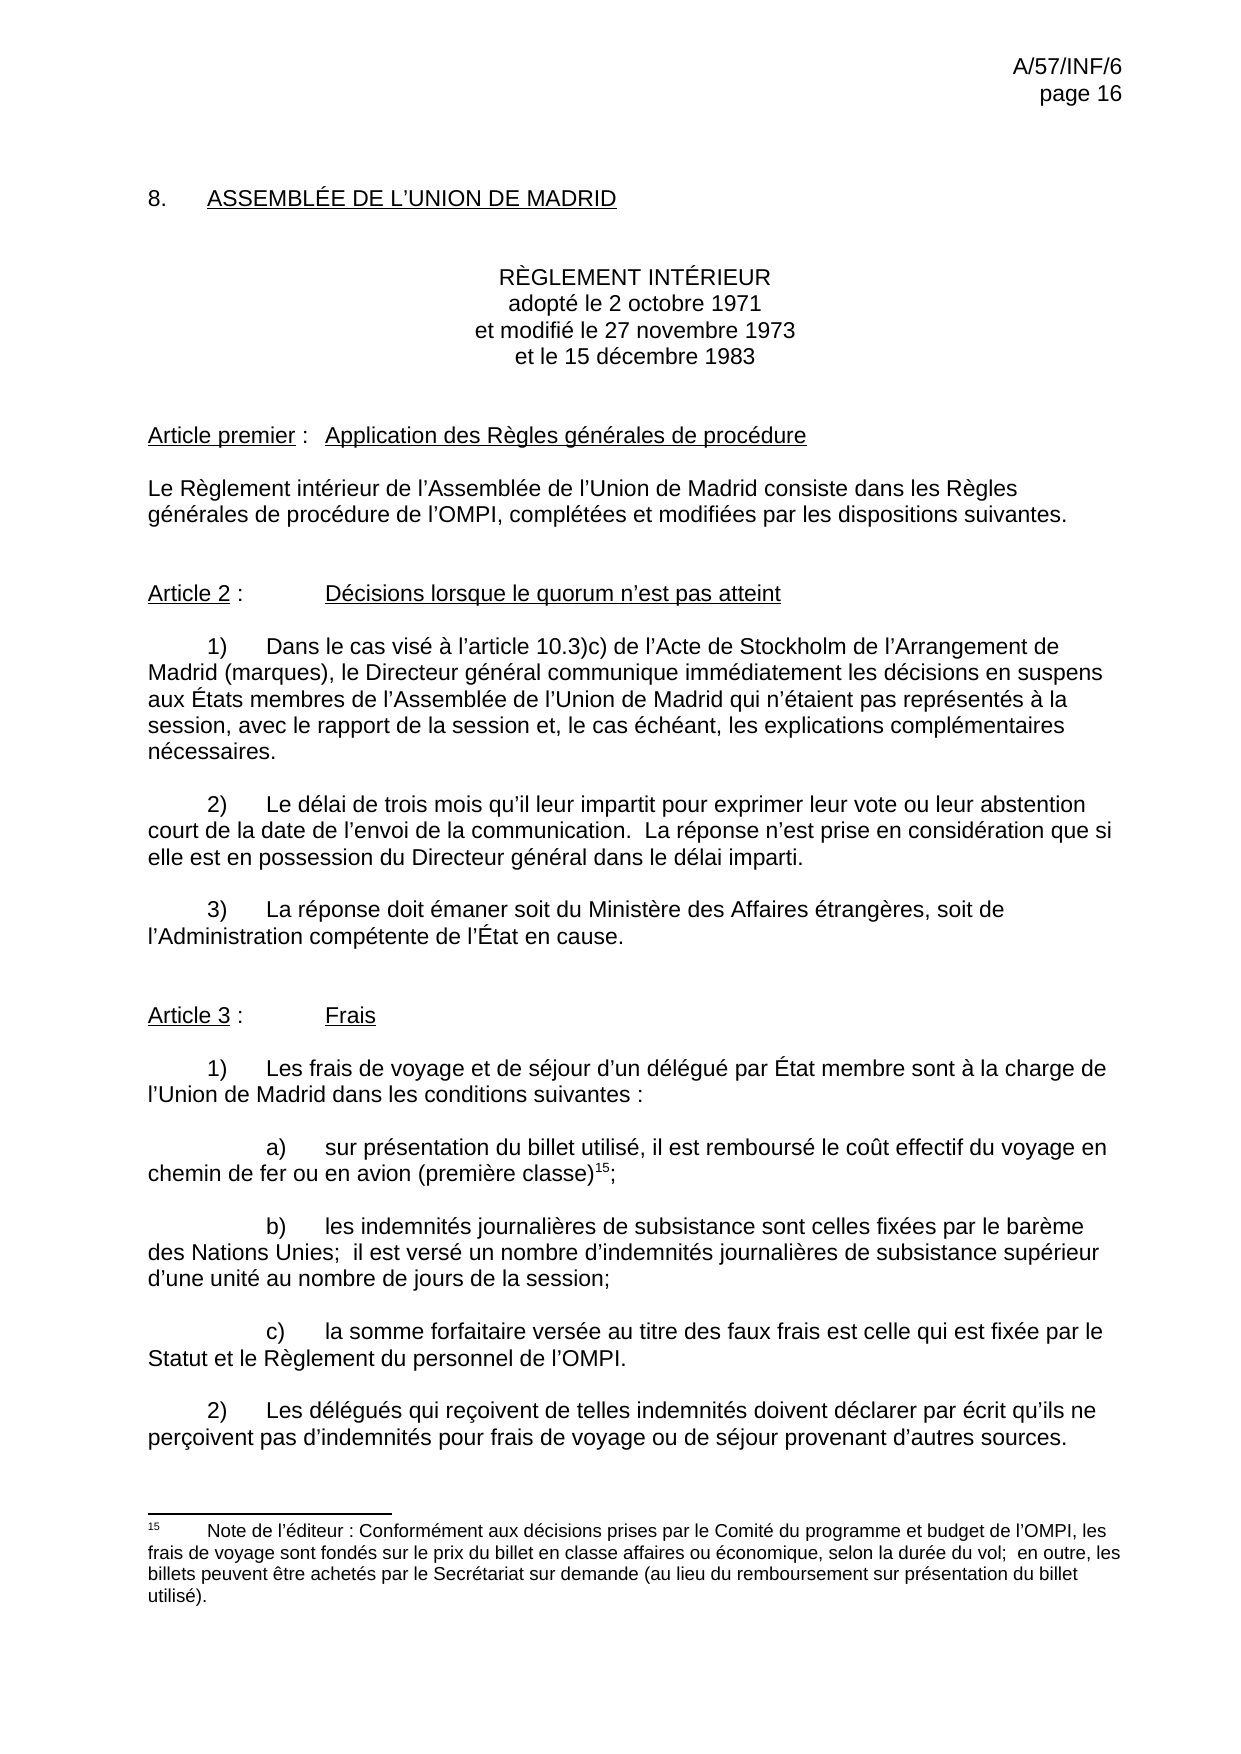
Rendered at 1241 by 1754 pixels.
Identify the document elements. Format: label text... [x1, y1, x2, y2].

text et le 15 décembre 1983 [148, 343, 1122, 369]
text adopté le 2 octobre 1971 [148, 290, 1122, 317]
text c) la somme forfaitaire versée au titre des faux frais est celle qui est fixée par le Statut et le Règlement du personnel de l’OMPI. [148, 1318, 1122, 1371]
text Article 2 : Décisions lorsque le quorum n’est pas atteint [148, 580, 1122, 607]
text 3) La réponse doit émaner soit du Ministère des Affaires étrangères, soit de l’Administration compétente de l’État en cause. [148, 896, 1122, 949]
text 1) Dans le cas visé à l’article 10.3)c) de l’Acte de Stockholm de l’Arrangement de Madrid (marques), le Directeur général communique immédiatement les décisions en suspens aux États membres de l’Assemblée de l’Union de Madrid qui n’étaient pas représentés à la session, avec le rapport de la session et, le cas échéant, les explications complémentaires nécessaires. [148, 633, 1122, 765]
text Article 3 : Frais [148, 1002, 1122, 1028]
text et modifié le 27 novembre 1973 [148, 317, 1122, 343]
text 2) Les délégués qui reçoivent de telles indemnités doivent déclarer par écrit qu’ils ne perçoivent pas d’indemnités pour frais de voyage ou de séjour provenant d’autres sources. [148, 1397, 1122, 1450]
text Le Règlement intérieur de l’Assemblée de l’Union de Madrid consiste dans les Règles générales de procédure de l’OMPI, complétées et modifiées par les dispositions suivantes. [148, 475, 1122, 527]
text Article premier : Application des Règles générales de procédure [148, 422, 1122, 448]
text 8. ASSEMBLÉE DE L’UNION DE MADRID [148, 185, 1122, 211]
text RÈGLEMENT INTÉRIEUR [148, 264, 1122, 290]
text 1) Les frais de voyage et de séjour d’un délégué par État membre sont à la charge de l’Union de Madrid dans les conditions suivantes : [148, 1054, 1122, 1107]
text b) les indemnités journalières de subsistance sont celles fixées par le barème des Nations Unies; il est versé un nombre d’indemnités journalières de subsistance supérieur d’une unité au nombre de jours de la session; [148, 1213, 1122, 1292]
text a) sur présentation du billet utilisé, il est remboursé le coût effectif du voyage en chemin de fer ou en avion (première classe); [148, 1134, 1122, 1186]
text 2) Le délai de trois mois qu’il leur impartit pour exprimer leur vote ou leur abstention court de la date de l’envoi de la communication. La réponse n’est prise en considération que si elle est en possession du Directeur général dans le délai imparti. [148, 791, 1122, 870]
